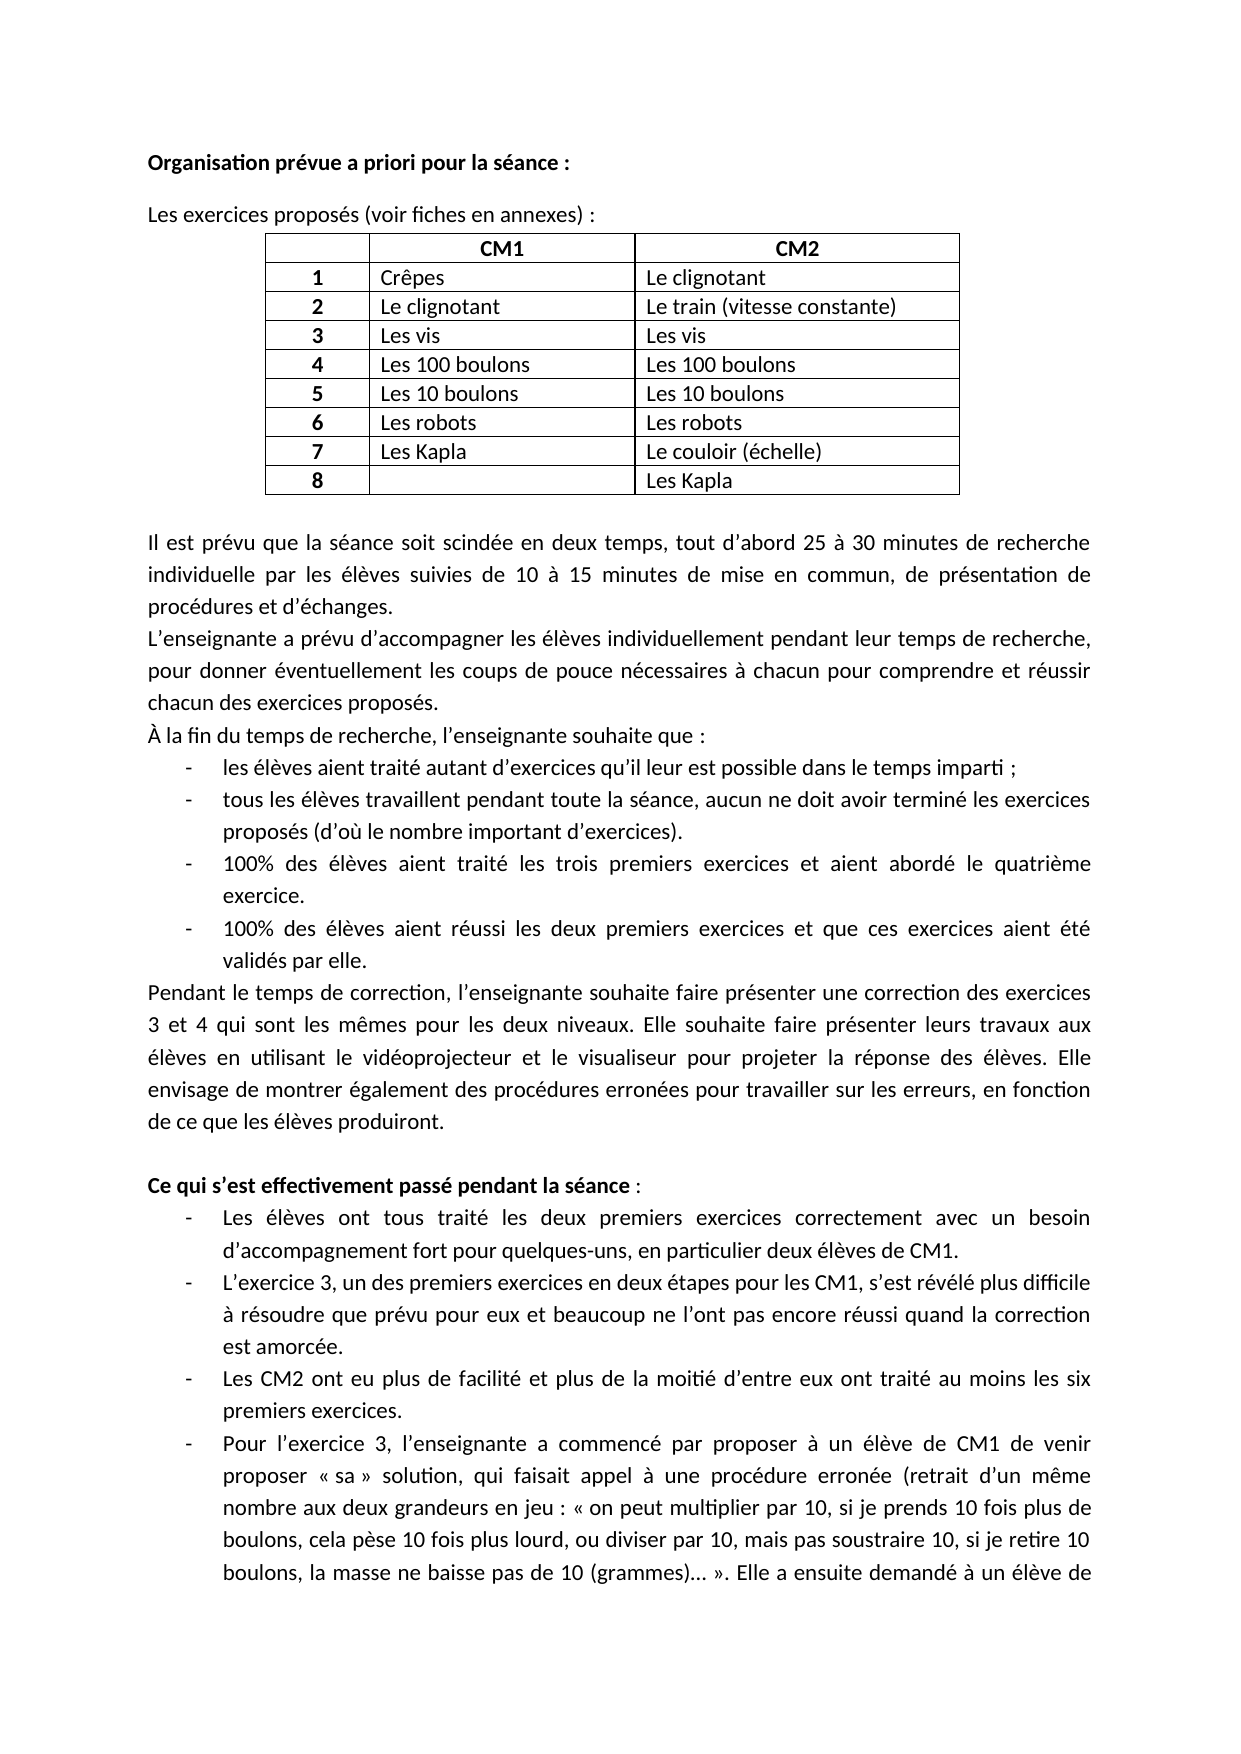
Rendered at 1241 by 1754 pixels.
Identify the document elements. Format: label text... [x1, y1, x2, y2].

table_cell Crêpes [370, 263, 634, 291]
text L’enseignante a prévu d’accompagner les élèves individuellement pendant leur temps de recherche, pour donner éventuellement les coups de pouce nécessaires à chacun pour comprendre et réussir chacun des exercices proposés. [148, 624, 1093, 717]
table_header [266, 234, 369, 262]
table_cell 4 [266, 350, 369, 378]
table_cell Le couloir (échelle) [636, 437, 959, 465]
table_cell Les 10 boulons [370, 379, 634, 407]
table_cell Les 10 boulons [636, 379, 959, 407]
list tous les élèves travaillent pendant toute la séance, aucun ne doit avoir terminé les exercices proposés (d’où le nombre important d’exercices). [185, 785, 1093, 845]
table_cell Les robots [370, 408, 634, 436]
table_cell 7 [266, 437, 369, 465]
list 100% des élèves aient traité les trois premiers exercices et aient abordé le quatrième exercice. [185, 849, 1093, 910]
text Pendant le temps de correction, l’enseignante souhaite faire présenter une correction des exercices 3 et 4 qui sont les mêmes pour les deux niveaux. Elle souhaite faire présenter leurs travaux aux élèves en utilisant le vidéoprojecteur et le visualiseur pour projeter la réponse des élèves. Elle envisage de montrer également des procédures erronées pour travailler sur les erreurs, en fonction de ce que les élèves produiront. [148, 978, 1093, 1135]
list Les CM2 ont eu plus de facilité et plus de la moitié d’entre eux ont traité au moins les six premiers exercices. [185, 1364, 1093, 1425]
list Les élèves ont tous traité les deux premiers exercices correctement avec un besoin d’accompagnement fort pour quelques-uns, en particulier deux élèves de CM1. [185, 1203, 1093, 1264]
table_cell Le clignotant [636, 263, 959, 291]
table_cell Les vis [636, 321, 959, 349]
table_header CM1 [370, 234, 634, 262]
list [185, 1429, 1093, 1586]
list L’exercice 3, un des premiers exercices en deux étapes pour les CM1, s’est révélé plus difficile à résoudre que prévu pour eux et beaucoup ne l’ont pas encore réussi quand la correction est amorcée. [185, 1268, 1093, 1360]
text À la fin du temps de recherche, l’enseignante souhaite que : [148, 721, 1093, 749]
table_cell Les 100 boulons [370, 350, 634, 378]
table_cell 8 [266, 466, 369, 494]
table_cell Les Kapla [370, 437, 634, 465]
table_cell 1 [266, 263, 369, 291]
list 100% des élèves aient réussi les deux premiers exercices et que ces exercices aient été validés par elle. [185, 914, 1093, 974]
text Organisation prévue a priori pour la séance : [148, 148, 1093, 176]
table_cell 3 [266, 321, 369, 349]
text Les exercices proposés (voir fiches en annexes) : [148, 201, 1093, 229]
list les élèves aient traité autant d’exercices qu’il leur est possible dans le temps imparti ; [185, 753, 1093, 781]
table_cell Le clignotant [370, 292, 634, 320]
table_cell Les 100 boulons [636, 350, 959, 378]
table_cell [370, 466, 634, 494]
text Il est prévu que la séance soit scindée en deux temps, tout d’abord 25 à 30 minutes de recherche individuelle par les élèves suivies de 10 à 15 minutes de mise en commun, de présentation de procédures et d’échanges. [148, 528, 1093, 620]
table_cell Les Kapla [636, 466, 959, 494]
table_cell Les vis [370, 321, 634, 349]
table_cell Les robots [636, 408, 959, 436]
table_cell 6 [266, 408, 369, 436]
table_cell Le train (vitesse constante) [636, 292, 959, 320]
table_cell 2 [266, 292, 369, 320]
table_cell 5 [266, 379, 369, 407]
text Ce qui s’est effectivement passé pendant la séance : [148, 1171, 1093, 1199]
table_header CM2 [636, 234, 959, 262]
